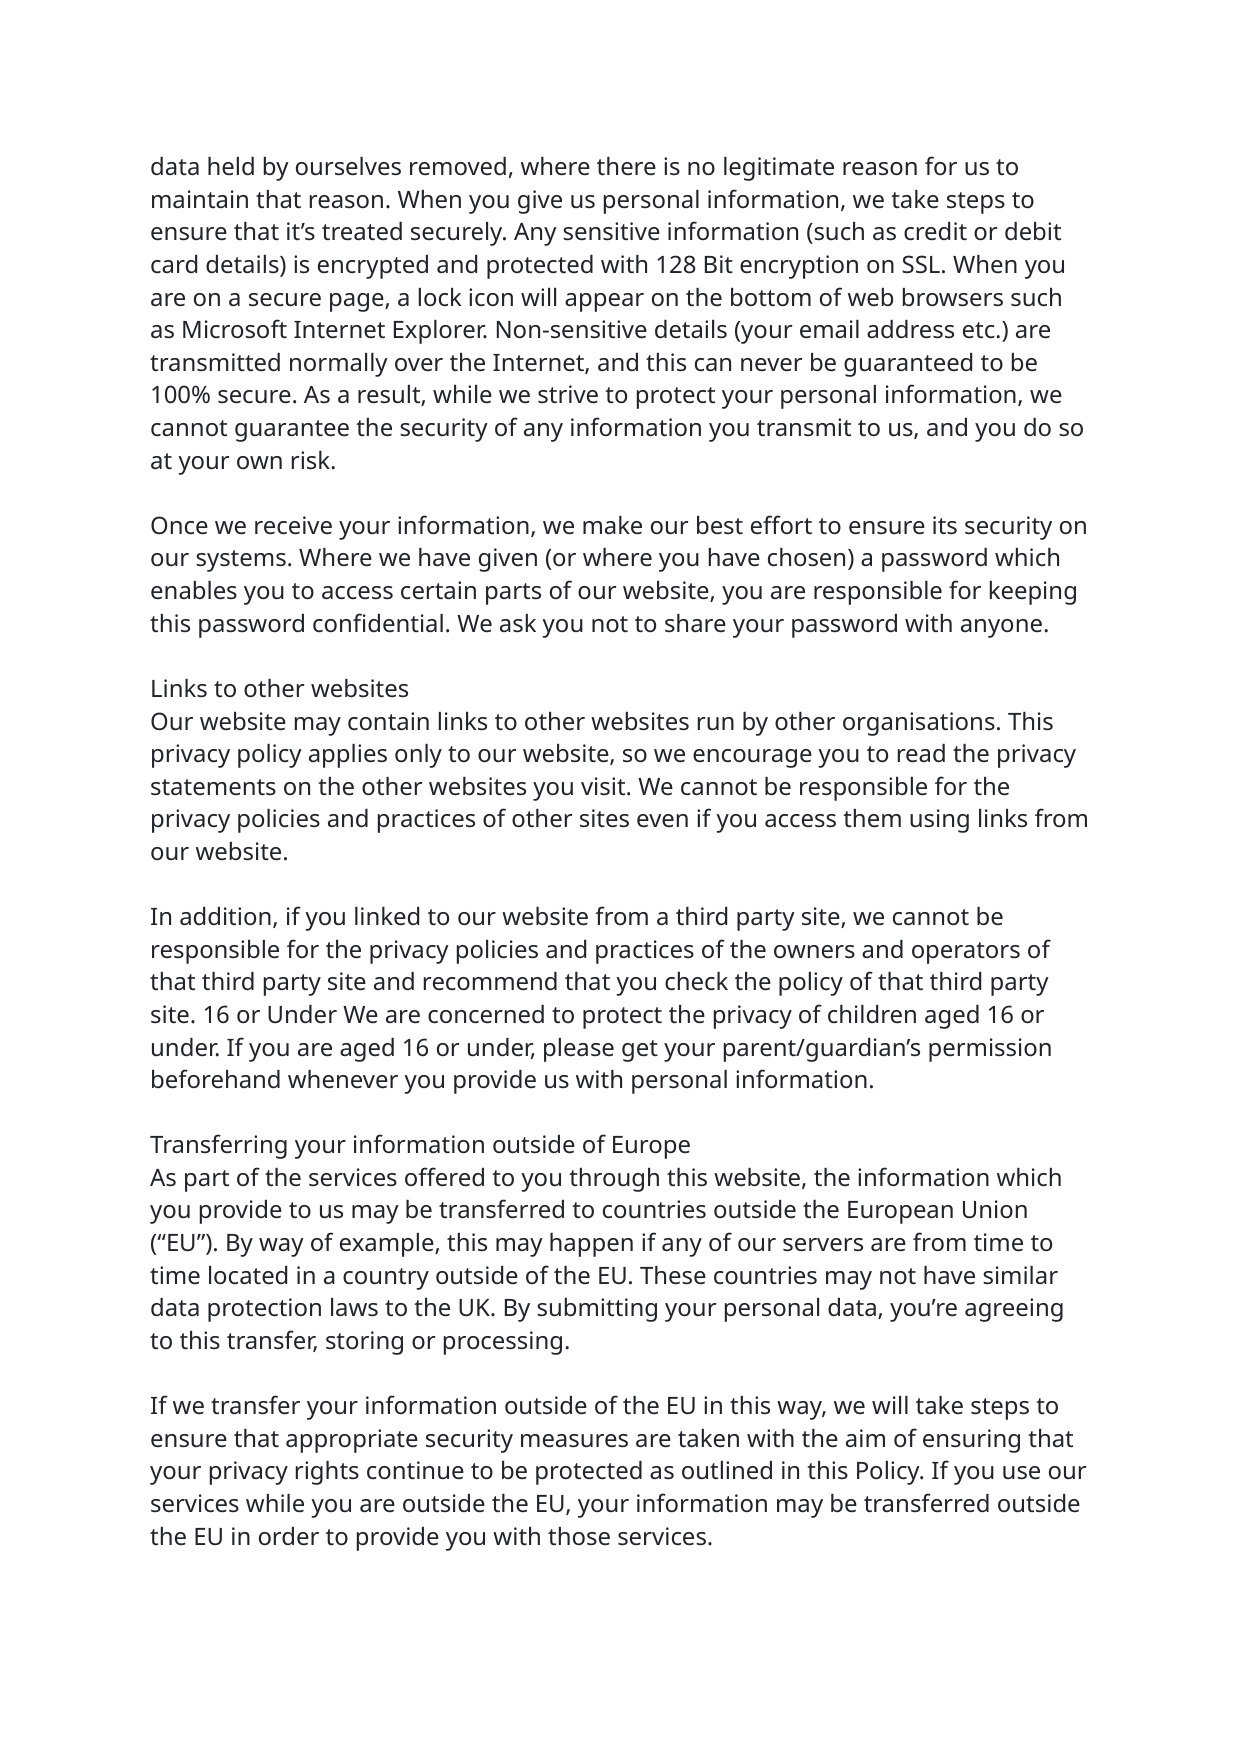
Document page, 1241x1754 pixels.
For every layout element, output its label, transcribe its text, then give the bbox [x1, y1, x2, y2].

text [150, 150, 1090, 802]
